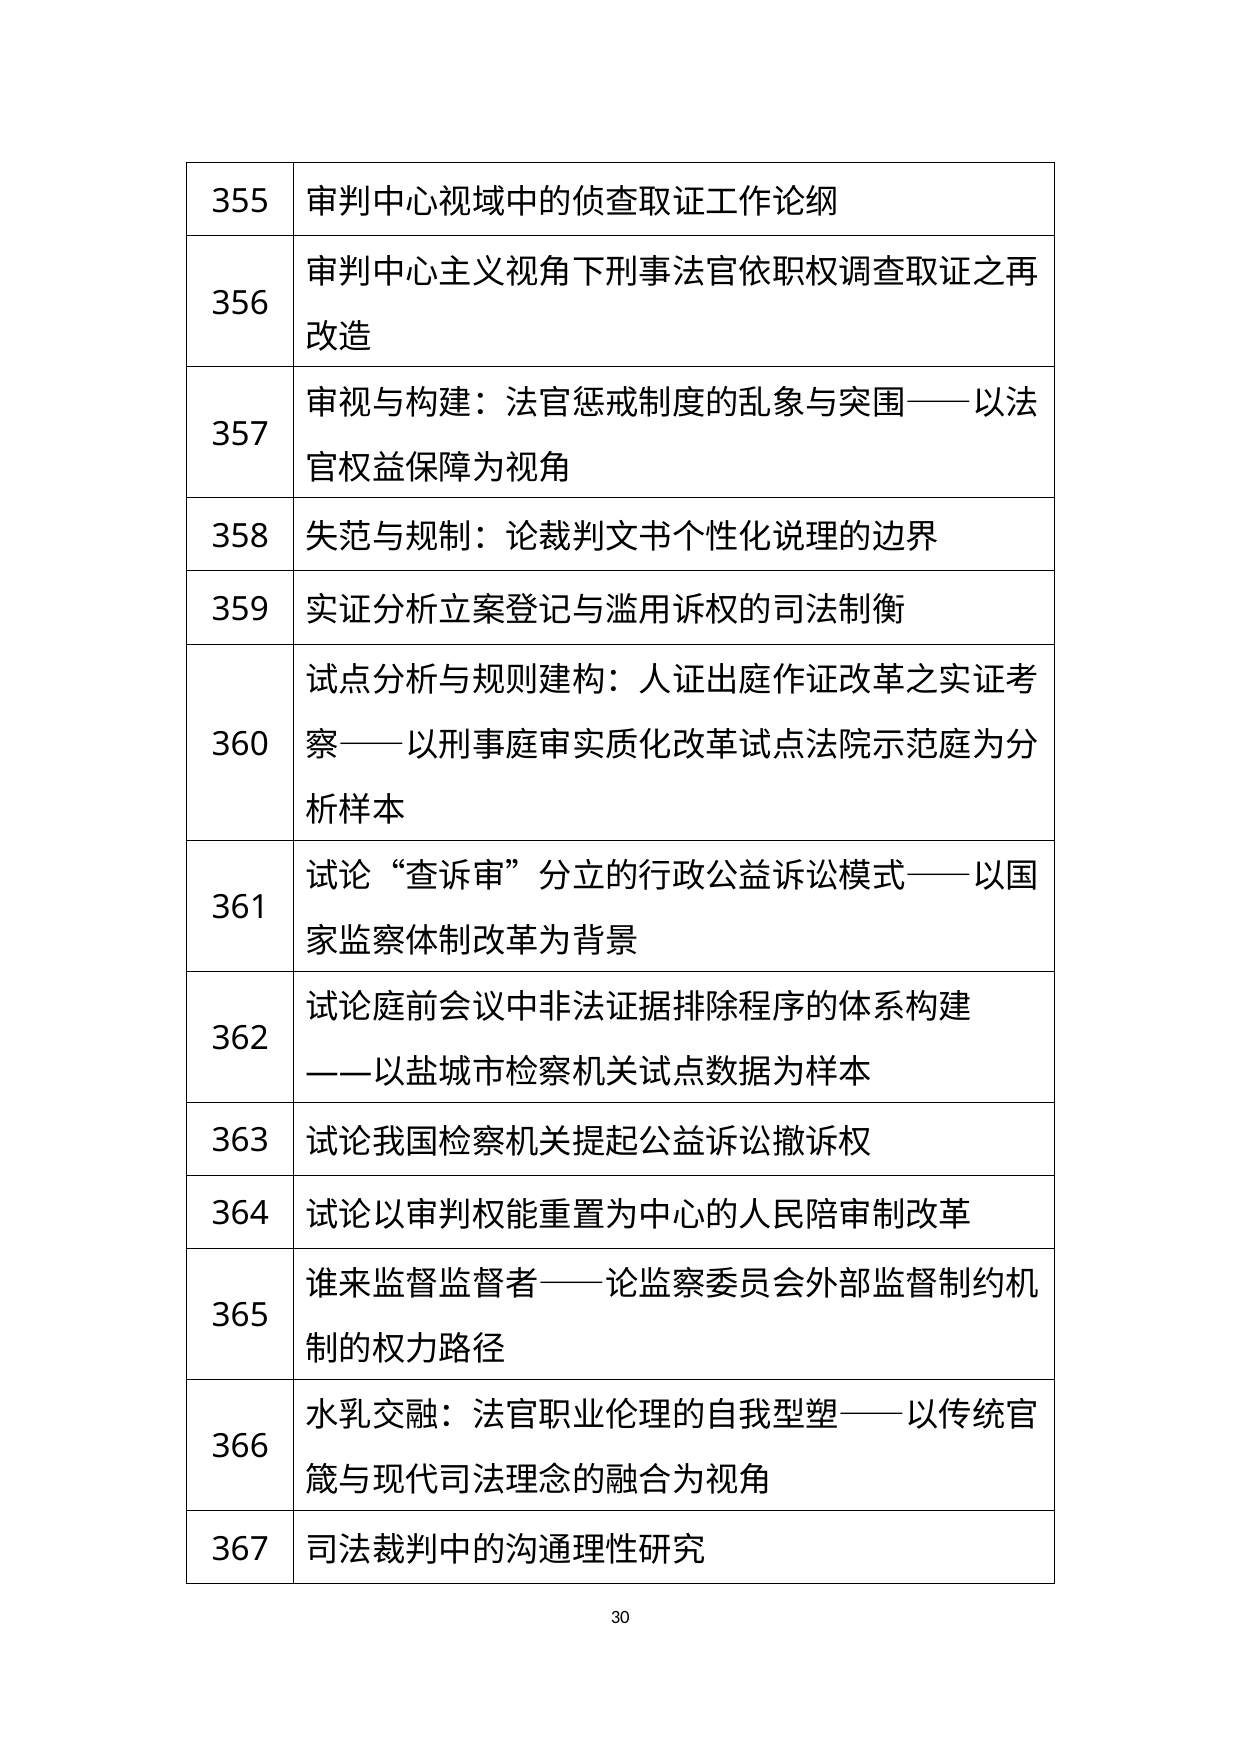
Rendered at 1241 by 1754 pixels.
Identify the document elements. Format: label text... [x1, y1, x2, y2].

table_cell 357 [187, 367, 293, 497]
table_cell 审视与构建：法官惩戒制度的乱象与突围——以法官权益保障为视角 [294, 367, 1054, 497]
table_cell 审判中心主义视角下刑事法官依职权调查取证之再改造 [294, 236, 1054, 366]
table_cell 356 [187, 236, 293, 366]
table_cell 363 [187, 1103, 293, 1175]
table_cell 试论以审判权能重置为中心的人民陪审制改革 [294, 1176, 1054, 1248]
table_cell 366 [187, 1380, 293, 1510]
table_cell 试论“查诉审”分立的行政公益诉讼模式——以国家监察体制改革为背景 [294, 841, 1054, 971]
table_cell 355 [187, 163, 293, 235]
table_cell 实证分析立案登记与滥用诉权的司法制衡 [294, 571, 1054, 643]
table_cell 361 [187, 841, 293, 971]
table_cell 试论我国检察机关提起公益诉讼撤诉权 [294, 1103, 1054, 1175]
table_cell 359 [187, 571, 293, 643]
table_cell 360 [187, 645, 293, 839]
table_cell 358 [187, 498, 293, 570]
table_cell 362 [187, 972, 293, 1102]
table_cell 失范与规制：论裁判文书个性化说理的边界 [294, 498, 1054, 570]
table_cell 367 [187, 1511, 293, 1583]
table_cell 364 [187, 1176, 293, 1248]
table_cell 试论庭前会议中非法证据排除程序的体系构建 ——以盐城市检察机关试点数据为样本 [294, 972, 1054, 1102]
table_cell 谁来监督监督者——论监察委员会外部监督制约机制的权力路径 [294, 1249, 1054, 1379]
table_cell 水乳交融：法官职业伦理的自我型塑——以传统官箴与现代司法理念的融合为视角 [294, 1380, 1054, 1510]
table_cell 试点分析与规则建构：人证出庭作证改革之实证考察——以刑事庭审实质化改革试点法院示范庭为分析样本 [294, 645, 1054, 839]
table_cell 365 [187, 1249, 293, 1379]
table_cell 司法裁判中的沟通理性研究 [294, 1511, 1054, 1583]
table_cell 审判中心视域中的侦查取证工作论纲 [294, 163, 1054, 235]
